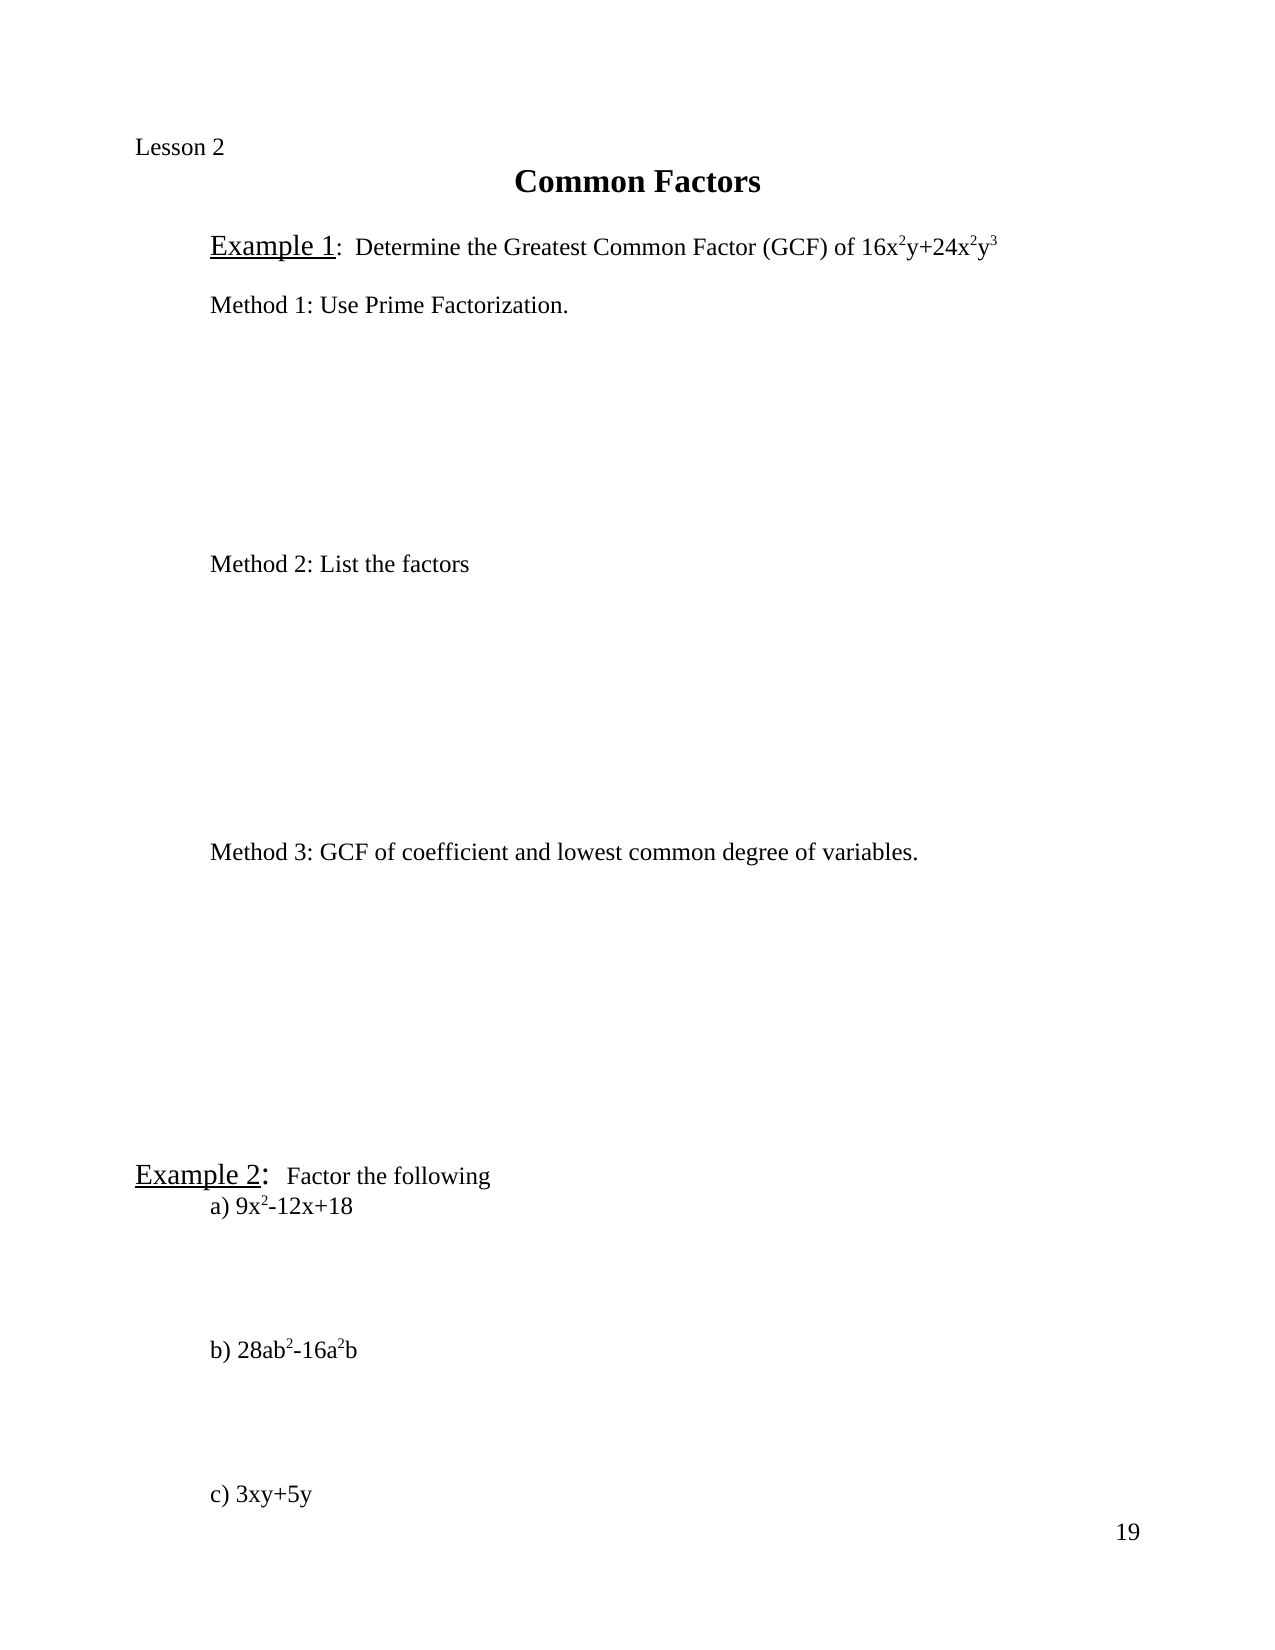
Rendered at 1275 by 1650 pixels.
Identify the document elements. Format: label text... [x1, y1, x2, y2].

text Method 1: Use Prime Factorization. [135, 291, 1140, 319]
text a) 9x2-12x+18 [135, 1191, 1140, 1220]
text b) 28ab2-16a2b [135, 1335, 1140, 1364]
subtitle Common Factors [135, 161, 1140, 199]
text Method 3: GCF of coefficient and lowest common degree of variables. [135, 837, 1140, 866]
text c) 3xy+5y [135, 1479, 1140, 1508]
text Method 2: List the factors [135, 549, 1140, 578]
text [135, 132, 1140, 161]
subtitle Example 2: Factor the following [135, 1153, 1140, 1191]
text Example 1: Determine the Greatest Common Factor (GCF) of 16x2y+24x2y3 [135, 228, 1140, 262]
